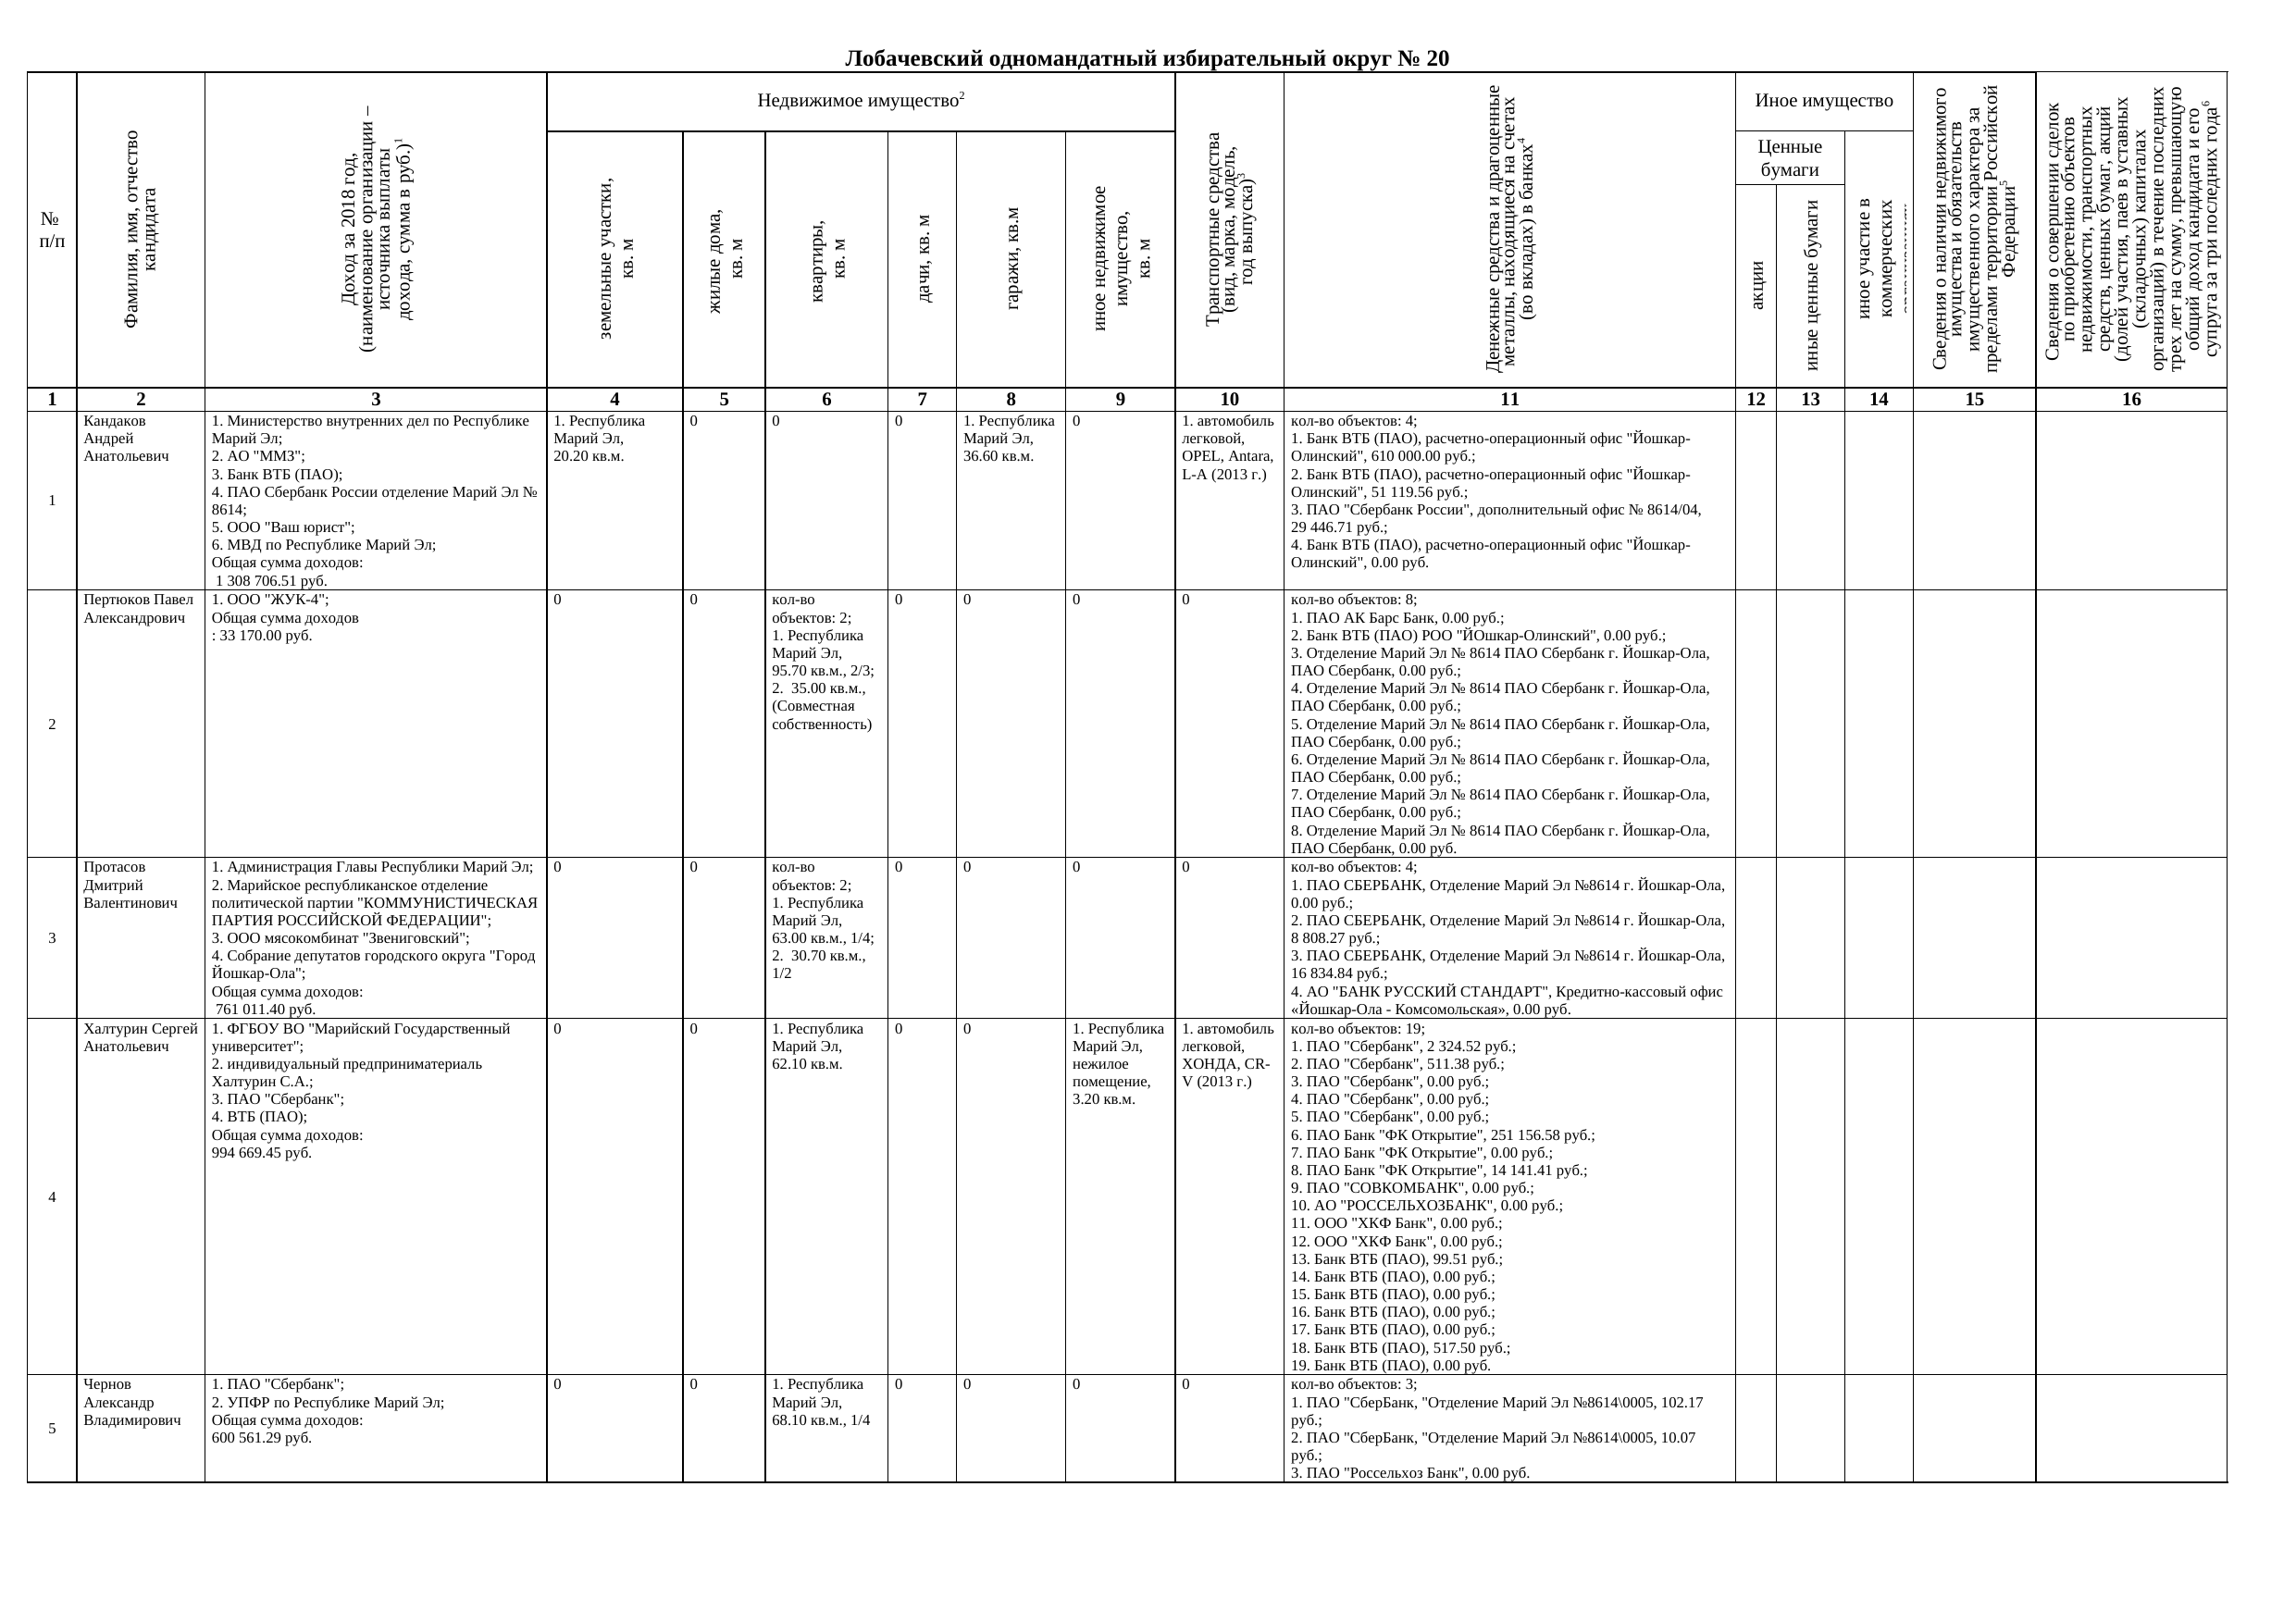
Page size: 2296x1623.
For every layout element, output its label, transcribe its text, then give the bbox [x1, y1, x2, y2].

table_cell 1. ПАО "Сбербанк"; 2. УПФР по Республике Марий Эл; Общая сумма доходов: 600 561.29 руб. [205, 1375, 546, 1481]
table_cell [2037, 858, 2227, 1018]
table_cell Пертюков Павел Александрович [78, 590, 205, 857]
table_cell 0 [957, 590, 1065, 857]
table_cell 2 [78, 389, 205, 410]
table_header Фамилия, имя, отчество кандидата [78, 73, 205, 387]
table_cell [1736, 858, 1776, 1018]
table_cell [1914, 1375, 2035, 1481]
table_cell 6 [766, 389, 887, 410]
table_cell иные ценные бумаги [1777, 185, 1844, 387]
table_cell 5 [684, 389, 764, 410]
table_cell [1736, 412, 1776, 589]
table_cell [1777, 412, 1844, 589]
table_cell [1845, 1375, 1913, 1481]
table_cell квартиры, кв. м [766, 132, 887, 387]
table_cell 0 [888, 1375, 956, 1481]
table_cell 10 [1176, 389, 1284, 410]
table_cell 0 [548, 590, 682, 857]
table_cell Кандаков Андрей Анатольевич [78, 412, 205, 589]
table_cell 12 [1736, 389, 1776, 410]
table_cell 3 [205, 389, 546, 410]
table_cell 1. Республика Марий Эл, 36.60 кв.м. [957, 412, 1065, 589]
table_cell 0 [548, 858, 682, 1018]
table_cell кол-во объектов: 3; 1. ПАО "СберБанк, "Отделение Марий Эл №8614\0005, 102.17 руб.; 2. ПАО "СберБанк, "Отделение Марий Эл №8614\0005, 10.07 руб.; 3. ПАО "Россельхоз Банк", 0.00 руб. [1285, 1375, 1735, 1481]
table_cell [1736, 1375, 1776, 1481]
table_cell кол-во объектов: 4; 1. Банк ВТБ (ПАО), расчетно-операционный офис "Йошкар-Олинский", 610 000.00 руб.; 2. Банк ВТБ (ПАО), расчетно-операционный офис "Йошкар-Олинский", 51 119.56 руб.; 3. ПАО "Сбербанк России", дополнительный офис № 8614/04, 29 446.71 руб.; 4. Банк ВТБ (ПАО), расчетно-операционный офис "Йошкар-Олинский", 0.00 руб. [1285, 412, 1735, 589]
table_cell [1736, 1019, 1776, 1374]
table_cell [1914, 590, 2035, 857]
table_cell 4 [28, 1019, 76, 1374]
table_cell 0 [684, 590, 764, 857]
table_cell 1. ФГБОУ ВО "Марийский Государственный университет"; 2. индивидуальный предприниматериаль Халтурин С.А.; 3. ПАО "Сбербанк"; 4. ВТБ (ПАО); Общая сумма доходов: 994 669.45 руб. [205, 1019, 546, 1374]
table_cell 1. Республика Марий Эл, 62.10 кв.м. [766, 1019, 887, 1374]
table_cell 15 [1914, 389, 2035, 410]
table_cell 0 [1176, 858, 1284, 1018]
table_cell иное недвижимое имущество, кв. м [1066, 132, 1174, 387]
table_cell 1. Администрация Главы Республики Марий Эл; 2. Марийское республиканское отделение политической партии "КОММУНИСТИЧЕСКАЯ ПАРТИЯ РОССИЙСКОЙ ФЕДЕРАЦИИ"; 3. ООО мясокомбинат "Звениговский"; 4. Собрание депутатов городского округа "Город Йошкар-Ола"; Общая сумма доходов: 761 011.40 руб. [205, 858, 546, 1018]
table_cell 0 [1066, 412, 1174, 589]
table_cell 0 [888, 412, 956, 589]
table_cell 0 [957, 1375, 1065, 1481]
table_cell 2 [28, 590, 76, 857]
table_cell Протасов Дмитрий Валентинович [78, 858, 205, 1018]
table_cell 0 [766, 412, 887, 589]
table_cell 1. автомобиль легковой, OPEL, Antara, L-A (2013 г.) [1176, 412, 1284, 589]
table_cell 1. Министерство внутренних дел по Республике Марий Эл; 2. АО "ММЗ"; 3. Банк ВТБ (ПАО); 4. ПАО Сбербанк России отделение Марий Эл № 8614; 5. ООО "Ваш юрист"; 6. МВД по Республике Марий Эл; Общая сумма доходов: 1 308 706.51 руб. [205, 412, 546, 589]
table_header № п/п [28, 73, 76, 387]
table_cell кол-во объектов: 2; 1. Республика Марий Эл, 63.00 кв.м., 1/4; 2. 30.70 кв.м., 1/2 [766, 858, 887, 1018]
table_cell 0 [1176, 1375, 1284, 1481]
table_cell кол-во объектов: 19; 1. ПАО "Сбербанк", 2 324.52 руб.; 2. ПАО "Сбербанк", 511.38 руб.; 3. ПАО "Сбербанк", 0.00 руб.; 4. ПАО "Сбербанк", 0.00 руб.; 5. ПАО "Сбербанк", 0.00 руб.; 6. ПАО Банк "ФК Открытие", 251 156.58 руб.; 7. ПАО Банк "ФК Открытие", 0.00 руб.; 8. ПАО Банк "ФК Открытие", 14 141.41 руб.; 9. ПАО "СОВКОМБАНК", 0.00 руб.; 10. АО "РОССЕЛЬХОЗБАНК", 0.00 руб.; 11. ООО "ХКФ Банк", 0.00 руб.; 12. ООО "ХКФ Банк", 0.00 руб.; 13. Банк ВТБ (ПАО), 99.51 руб.; 14. Банк ВТБ (ПАО), 0.00 руб.; 15. Банк ВТБ (ПАО), 0.00 руб.; 16. Банк ВТБ (ПАО), 0.00 руб.; 17. Банк ВТБ (ПАО), 0.00 руб.; 18. Банк ВТБ (ПАО), 517.50 руб.; 19. Банк ВТБ (ПАО), 0.00 руб. [1285, 1019, 1735, 1374]
table_cell [1914, 412, 2035, 589]
table_cell земельные участки, кв. м [548, 132, 682, 387]
table_cell 14 [1845, 389, 1913, 410]
table_cell кол-во объектов: 4; 1. ПАО СБЕРБАНК, Отделение Марий Эл №8614 г. Йошкар-Ола, 0.00 руб.; 2. ПАО СБЕРБАНК, Отделение Марий Эл №8614 г. Йошкар-Ола, 8 808.27 руб.; 3. ПАО СБЕРБАНК, Отделение Марий Эл №8614 г. Йошкар-Ола, 16 834.84 руб.; 4. АО "БАНК РУССКИЙ СТАНДАРТ", Кредитно-кассовый офис «Йошкар-Ола - Комсомольская», 0.00 руб. [1285, 858, 1735, 1018]
table_cell 1 [28, 389, 76, 410]
table_cell Ценные бумаги [1736, 131, 1844, 183]
table_cell 9 [1066, 389, 1174, 410]
table_cell акции [1736, 185, 1776, 387]
table_cell [2037, 590, 2227, 857]
table_cell 1. Республика Марий Эл, 20.20 кв.м. [548, 412, 682, 589]
table_cell дачи, кв. м [888, 132, 956, 387]
table_cell 0 [548, 1019, 682, 1374]
table_header Транспортные средства (вид, марка, модель, год выпуска)3 [1176, 73, 1284, 387]
table_cell 0 [548, 1375, 682, 1481]
table_cell кол-во объектов: 8; 1. ПАО АК Барс Банк, 0.00 руб.; 2. Банк ВТБ (ПАО) РОО "ЙОшкар-Олинский", 0.00 руб.; 3. Отделение Марий Эл № 8614 ПАО Сбербанк г. Йошкар-Ола, ПАО Сбербанк, 0.00 руб.; 4. Отделение Марий Эл № 8614 ПАО Сбербанк г. Йошкар-Ола, ПАО Сбербанк, 0.00 руб.; 5. Отделение Марий Эл № 8614 ПАО Сбербанк г. Йошкар-Ола, ПАО Сбербанк, 0.00 руб.; 6. Отделение Марий Эл № 8614 ПАО Сбербанк г. Йошкар-Ола, ПАО Сбербанк, 0.00 руб.; 7. Отделение Марий Эл № 8614 ПАО Сбербанк г. Йошкар-Ола, ПАО Сбербанк, 0.00 руб.; 8. Отделение Марий Эл № 8614 ПАО Сбербанк г. Йошкар-Ола, ПАО Сбербанк, 0.00 руб. [1285, 590, 1735, 857]
text Лобачевский одномандатный избирательный округ № 20 [109, 44, 2186, 71]
table_cell 0 [888, 858, 956, 1018]
table_cell [1736, 590, 1776, 857]
table_header Сведения о наличии недвижимого имущества и обязательств имущественного характера за пределами территории Российской Федерации5 [1914, 73, 2035, 387]
table_cell [1777, 590, 1844, 857]
table_cell 0 [1176, 590, 1284, 857]
table_cell иное участие в коммерческих организациях [1845, 131, 1913, 387]
table_cell 11 [1285, 389, 1735, 410]
table_cell [1914, 1019, 2035, 1374]
table_cell [1777, 1019, 1844, 1374]
table_cell 5 [28, 1375, 76, 1481]
table_cell [2037, 1375, 2227, 1481]
table_header Сведения о совершении сделок по приобретению объектов недвижимости, транспортных средств, ценных бумаг, акций (долей участия, паев в уставных (складочных) капиталах организаций) в течение последних трех лет на сумму, превышающую общий доход кандидата и его супруга за три последних года6 [2037, 72, 2227, 387]
table_cell Халтурин Сергей Анатольевич [78, 1019, 205, 1374]
table_cell 1 [28, 412, 76, 589]
table_cell [1777, 858, 1844, 1018]
table_cell [1845, 858, 1913, 1018]
table_cell 0 [684, 1019, 764, 1374]
table_cell [1914, 858, 2035, 1018]
table_cell 0 [957, 1019, 1065, 1374]
table_cell [1845, 1019, 1913, 1374]
table_cell [1777, 1375, 1844, 1481]
table_cell 0 [1066, 858, 1174, 1018]
table_cell жилые дома, кв. м [684, 132, 764, 387]
table_cell [1845, 412, 1913, 589]
table_cell 1. Республика Марий Эл, нежилое помещение, 3.20 кв.м. [1066, 1019, 1174, 1374]
table_cell 0 [684, 412, 764, 589]
table_cell 16 [2037, 389, 2227, 410]
table_cell гаражи, кв.м [957, 132, 1065, 387]
table_cell 1. автомобиль легковой, ХОНДА, CR-V (2013 г.) [1176, 1019, 1284, 1374]
table_cell 0 [1066, 590, 1174, 857]
table_cell 7 [888, 389, 956, 410]
table_cell 0 [888, 590, 956, 857]
table_cell 3 [28, 858, 76, 1018]
table_cell [2037, 1019, 2227, 1374]
table_header Доход за 2018 год, (наименование организации –источника выплаты дохода, сумма в руб.)1 [205, 73, 546, 387]
table_cell кол-во объектов: 2; 1. Республика Марий Эл, 95.70 кв.м., 2/3; 2. 35.00 кв.м., (Совместная собственность) [766, 590, 887, 857]
table_header Иное имущество [1736, 73, 1913, 130]
table_header Денежные средства и драгоценные металлы, находящиеся на счетах (во вкладах) в банках4 [1285, 73, 1735, 387]
table_cell Чернов Александр Владимирович [78, 1375, 205, 1481]
table_cell 0 [1066, 1375, 1174, 1481]
table_cell 0 [957, 858, 1065, 1018]
table_cell 13 [1777, 389, 1844, 410]
table_cell 0 [684, 1375, 764, 1481]
table_cell 8 [957, 389, 1065, 410]
table_cell 4 [548, 389, 682, 410]
table_cell 0 [684, 858, 764, 1018]
table_cell [1845, 590, 1913, 857]
table_cell [2037, 412, 2227, 589]
table_cell 1. ООО "ЖУК-4"; Общая сумма доходов : 33 170.00 руб. [205, 590, 546, 857]
table_cell 0 [888, 1019, 956, 1374]
table_cell 1. Республика Марий Эл, 68.10 кв.м., 1/4 [766, 1375, 887, 1481]
table_header Недвижимое имущество2 [548, 73, 1174, 130]
